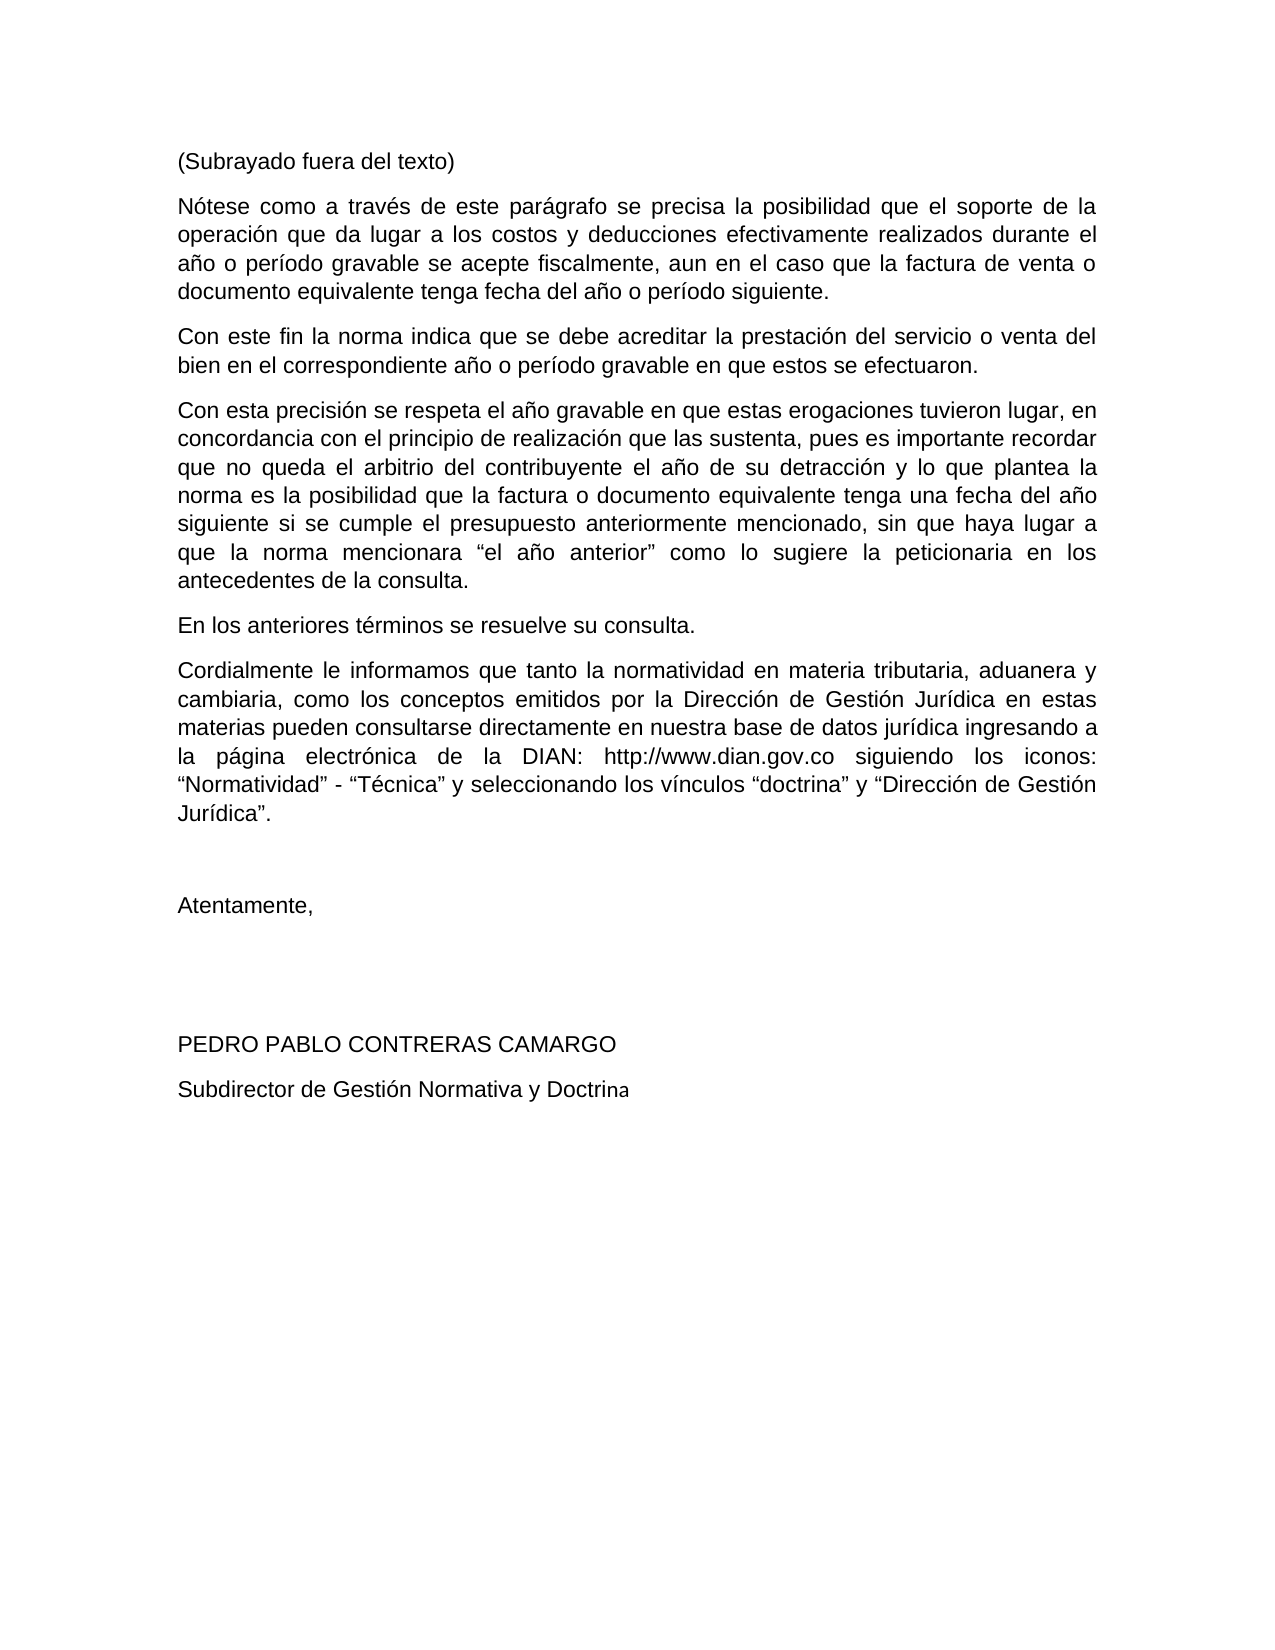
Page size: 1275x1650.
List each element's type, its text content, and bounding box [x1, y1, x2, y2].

text Con esta precisión se respeta el año gravable en que estas erogaciones tuvieron lugar, en concordancia con el principio de realización que las sustenta, pues es importante recordar que no queda el arbitrio del contribuyente el año de su detracción y lo que plantea la norma es la posibilidad que la factura o documento equivalente tenga una fecha del año siguiente si se cumple el presupuesto anteriormente mencionado, sin que haya lugar a que la norma mencionara “el año anterior” como lo sugiere la peticionaria en los antecedentes de la consulta. [177, 397, 1098, 594]
text Nótese como a través de este parágrafo se precisa la posibilidad que el soporte de la operación que da lugar a los costos y deducciones efectivamente realizados durante el año o período gravable se acepte fiscalmente, aun en el caso que la factura de venta o documento equivalente tenga fecha del año o período siguiente. [177, 193, 1098, 304]
text En los anteriores términos se resuelve su consulta. [177, 612, 1098, 639]
text Con este fin la norma indica que se debe acreditar la prestación del servicio o venta del bien en el correspondiente año o período gravable en que estos se efectuaron. [177, 323, 1098, 378]
text Cordialmente le informamos que tanto la normatividad en materia tributaria, aduanera y cambiaria, como los conceptos emitidos por la Dirección de Gestión Jurídica en estas materias pueden consultarse directamente en nuestra base de datos jurídica ingresando a la página electrónica de la DIAN: http://www.dian.gov.co siguiendo los iconos: “Normatividad” - “Técnica” y seleccionando los vínculos “doctrina” y “Dirección de Gestión Jurídica”. [177, 657, 1098, 826]
text (Subrayado fuera del texto) [177, 148, 1098, 174]
text Atentamente, [177, 892, 1098, 918]
text Subdirector de Gestión Normativa y Doctrina [177, 1076, 1098, 1104]
text PEDRO PABLO CONTRERAS CAMARGO [177, 1031, 1098, 1057]
